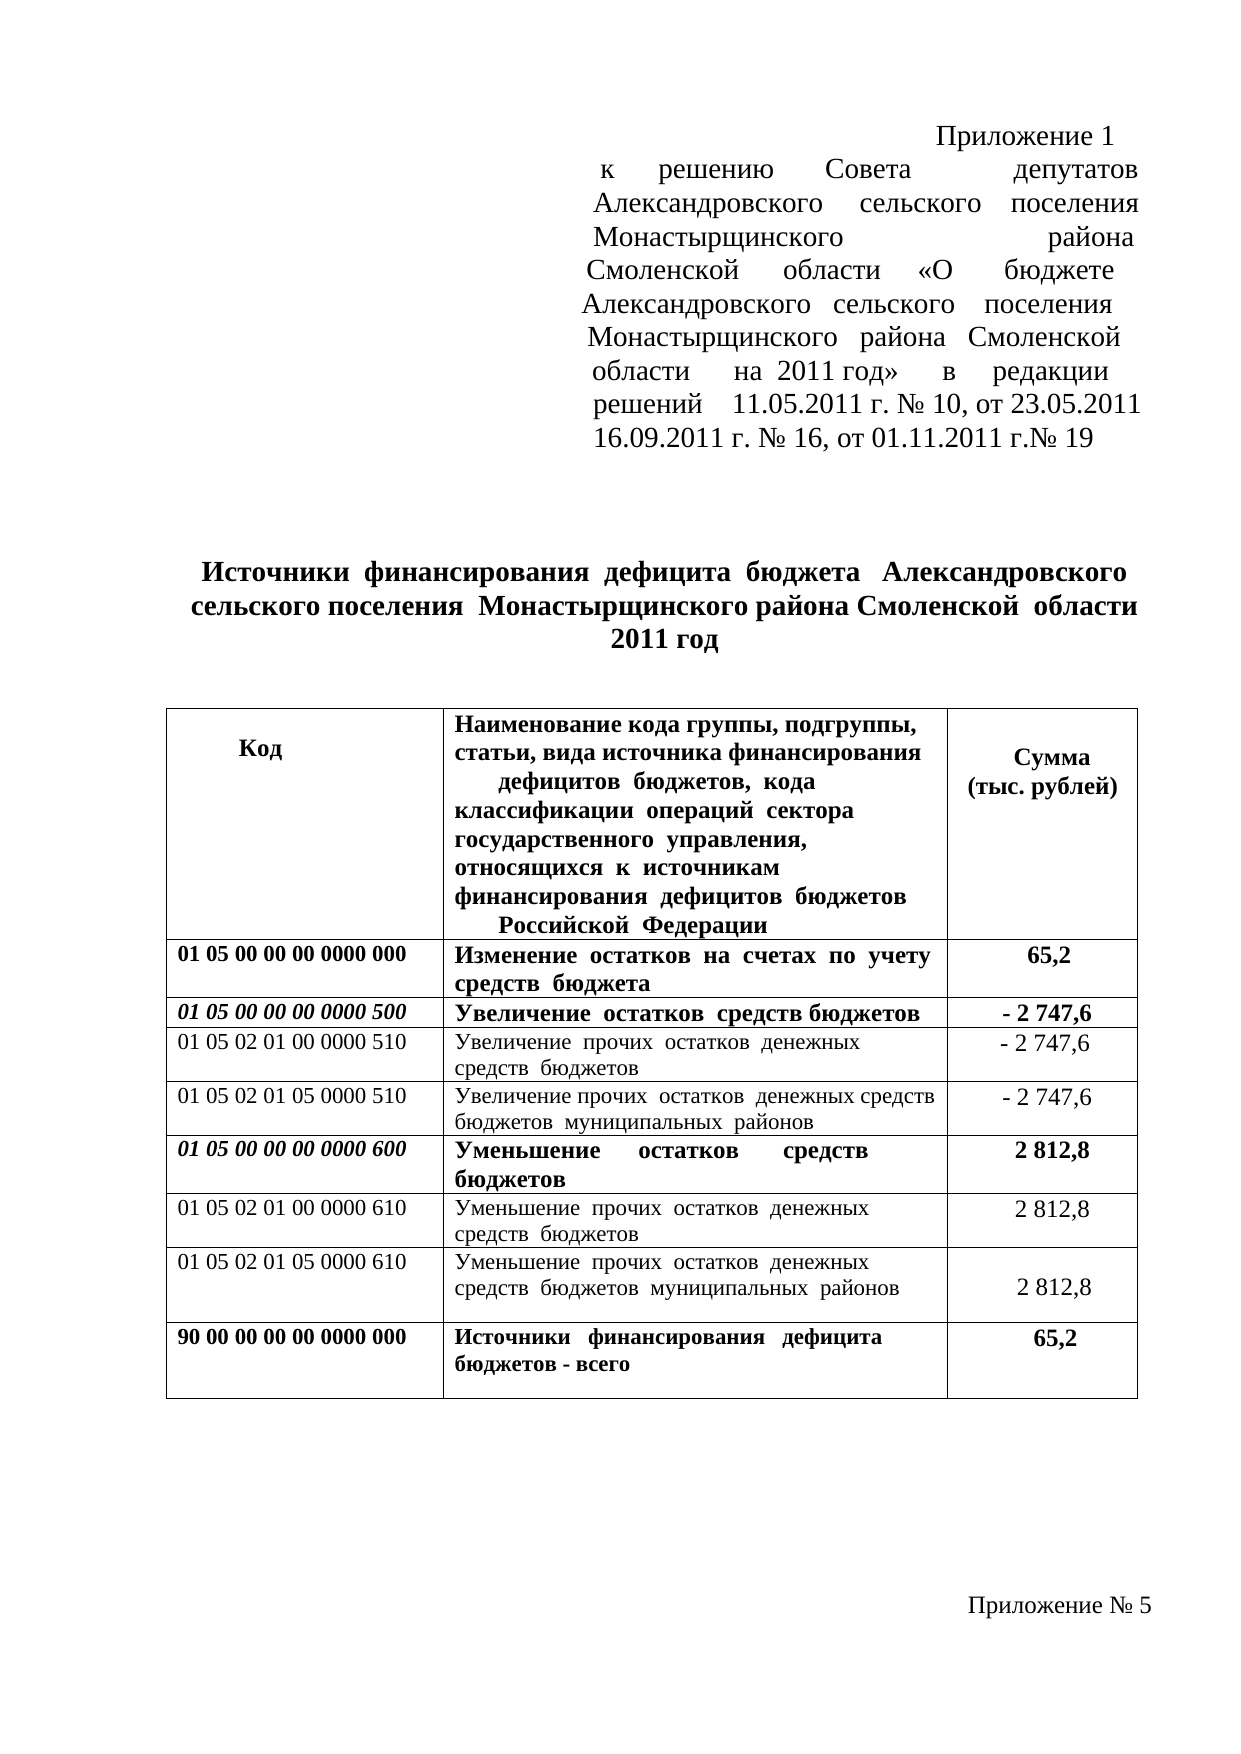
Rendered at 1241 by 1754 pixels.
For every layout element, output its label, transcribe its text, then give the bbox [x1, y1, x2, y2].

table_cell 90 00 00 00 00 0000 000 [167, 1323, 443, 1398]
table_cell 2 812,8 [948, 1194, 1137, 1247]
text Александровского сельского поселения [177, 185, 1152, 219]
text к решению Совета депутатов [177, 152, 1152, 185]
text 2011 год [177, 621, 1152, 655]
table_cell 65,2 [948, 1323, 1137, 1398]
table_cell 01 05 00 00 00 0000 600 [167, 1136, 443, 1193]
table_cell 01 05 02 01 05 0000 610 [167, 1248, 443, 1322]
table_cell 01 05 02 01 00 0000 510 [167, 1028, 443, 1081]
text Приложение 1 [177, 118, 1152, 152]
table_cell 2 812,8 [948, 1136, 1137, 1193]
text Смоленской области «О бюджете [177, 252, 1152, 286]
text Монастырщинского района Смоленской [177, 319, 1152, 353]
table_cell Уменьшение прочих остатков денежных средств бюджетов муниципальных районов [444, 1248, 947, 1322]
table_header Код [167, 709, 443, 939]
table_header Наименование кода группы, подгруппы, статьи, вида источника финансирования дефицитов бюджетов, кода классификации операций сектора государственного управления, относящихся к источникам финансирования дефицитов бюджетов Российской Федерации [444, 709, 947, 939]
table_cell Уменьшение остатков средств бюджетов [444, 1136, 947, 1193]
text Монастырщинского района [177, 219, 1152, 252]
table_cell 01 05 02 01 05 0000 510 [167, 1082, 443, 1134]
text Александровского сельского поселения [177, 286, 1152, 319]
table_cell Уменьшение прочих остатков денежных средств бюджетов [444, 1194, 947, 1247]
text решений 11.05.2011 г. № 10, от 23.05.2011 [177, 386, 1152, 420]
text Источники финансирования дефицита бюджета Александровского сельского поселения Монастырщинского района Смоленской области [177, 554, 1152, 621]
table_cell Источники финансирования дефицита бюджетов - всего [444, 1323, 947, 1398]
table_cell Увеличение прочих остатков денежных средств бюджетов [444, 1028, 947, 1081]
table_cell Изменение остатков на счетах по учету средств бюджета [444, 940, 947, 997]
table_cell - 2 747,6 [948, 1082, 1137, 1134]
table_cell Увеличение остатков средств бюджетов [444, 998, 947, 1027]
table_header Сумма (тыс. рублей) [948, 709, 1137, 939]
table_cell 01 05 00 00 00 0000 500 [167, 998, 443, 1027]
table_cell - 2 747,6 [948, 1028, 1137, 1081]
table_cell 2 812,8 [948, 1248, 1137, 1322]
text 16.09.2011 г. № 16, от 01.11.2011 г.№ 19 [177, 420, 1152, 453]
table_cell - 2 747,6 [948, 998, 1137, 1027]
table_cell 01 05 02 01 00 0000 610 [167, 1194, 443, 1247]
text Приложение № 5 [177, 1591, 1152, 1619]
table_cell Увеличение прочих остатков денежных средств бюджетов муниципальных районов [444, 1082, 947, 1134]
text области на 2011 год» в редакции [177, 353, 1152, 386]
table_cell 65,2 [948, 940, 1137, 997]
table_cell 01 05 00 00 00 0000 000 [167, 940, 443, 997]
